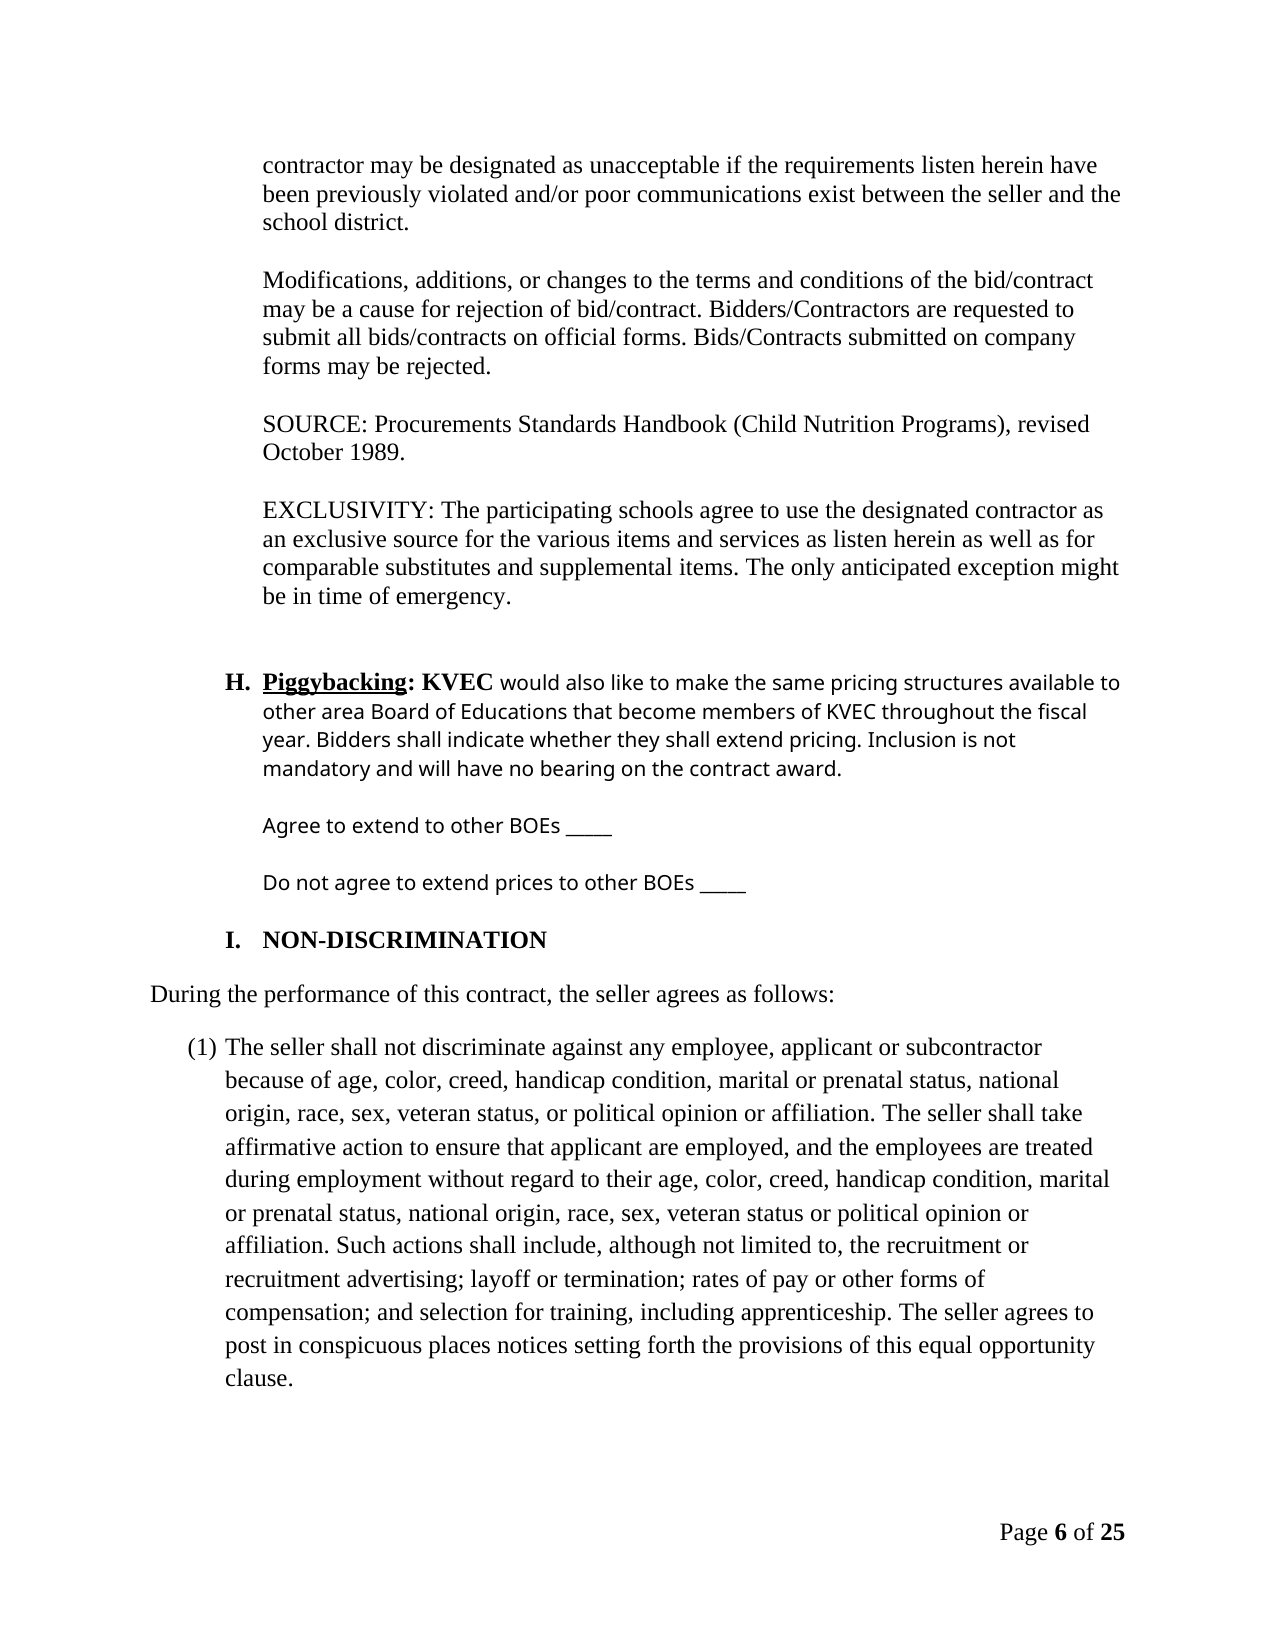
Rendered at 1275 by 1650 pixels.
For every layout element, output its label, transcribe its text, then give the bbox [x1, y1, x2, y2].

list NON-DISCRIMINATION [225, 925, 1125, 953]
list SOURCE: Procurements Standards Handbook (Child Nutrition Programs), revised October 1989. [262, 409, 1125, 466]
text During the performance of this contract, the seller agrees as follows: [150, 979, 1125, 1007]
list Piggybacking: KVEC would also like to make the same pricing structures available to other area Board of Educations that become members of KVEC throughout the fiscal year. Bidders shall indicate whether they shall extend pricing. Inclusion is not mandatory and will have no bearing on the contract award. Agree to extend to other BOEs _____ Do not agree to extend prices to other BOEs _____ [225, 667, 1125, 896]
list EXCLUSIVITY: The participating schools agree to use the designated contractor as an exclusive source for the various items and services as listen herein as well as for comparable substitutes and supplemental items. The only anticipated exception might be in time of emergency. [262, 495, 1125, 610]
list Modifications, additions, or changes to the terms and conditions of the bid/contract may be a cause for rejection of bid/contract. Bidders/Contractors are requested to submit all bids/contracts on official forms. Bids/Contracts submitted on company forms may be rejected. [262, 265, 1125, 380]
list The seller shall not discriminate against any employee, applicant or subcontractor because of age, color, creed, handicap condition, marital or prenatal status, national origin, race, sex, veteran status, or political opinion or affiliation. The seller shall take affirmative action to ensure that applicant are employed, and the employees are treated during employment without regard to their age, color, creed, handicap condition, marital or prenatal status, national origin, race, sex, veteran status or political opinion or affiliation. Such actions shall include, although not limited to, the recruitment or recruitment advertising; layoff or termination; rates of pay or other forms of compensation; and selection for training, including apprenticeship. The seller agrees to post in conspicuous places notices setting forth the provisions of this equal opportunity clause. [187, 1032, 1125, 1391]
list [262, 150, 1125, 236]
